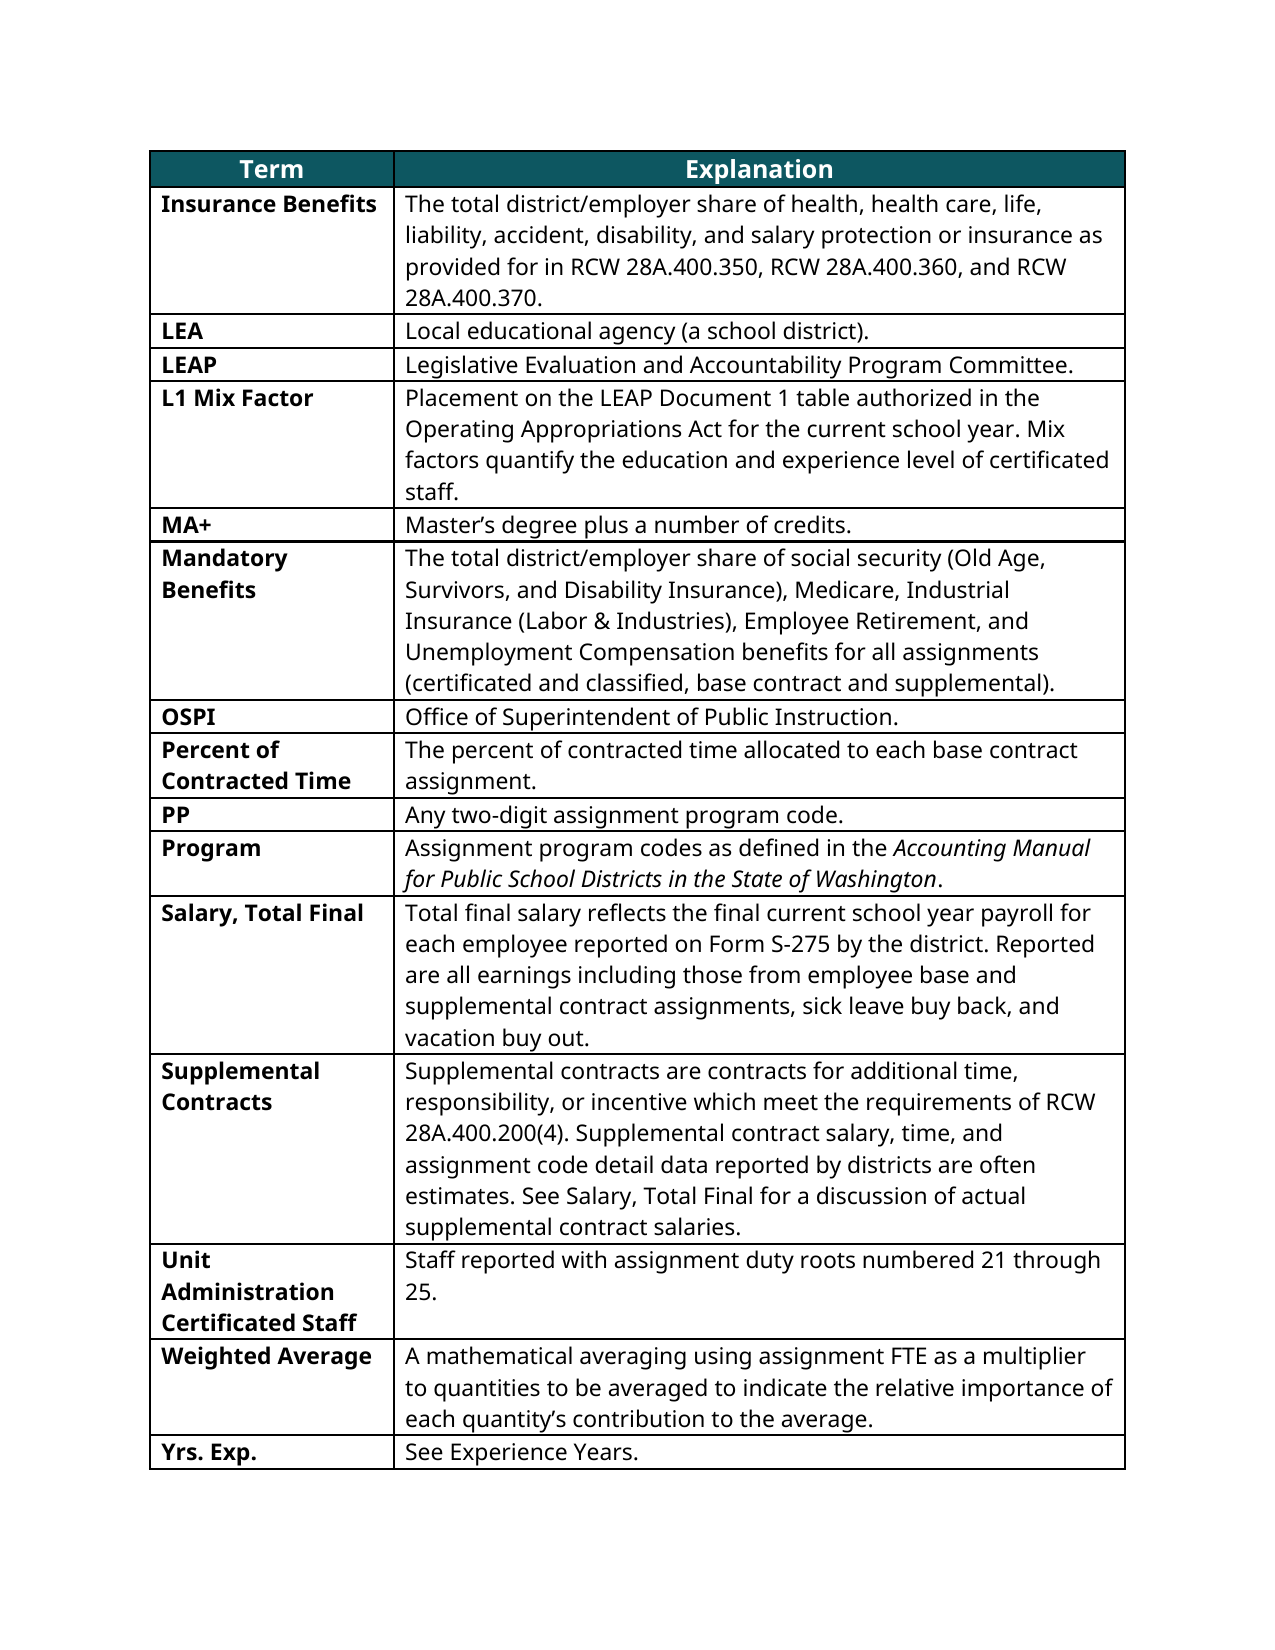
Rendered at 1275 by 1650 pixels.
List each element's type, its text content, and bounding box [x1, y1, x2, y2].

table_cell Supplemental contracts are contracts for additional time, responsibility, or incentive which meet the requirements of RCW 28A.400.200(4). Supplemental contract salary, time, and assignment code detail data reported by districts are often estimates. See Salary, Total Final for a discussion of actual supplemental contract salaries. [395, 1055, 1124, 1242]
table_header Term [151, 152, 393, 186]
table_cell Yrs. Exp. [151, 1436, 393, 1467]
table_cell The total district/employer share of social security (Old Age, Survivors, and Disability Insurance), Medicare, Industrial Insurance (Labor & Industries), Employee Retirement, and Unemployment Compensation benefits for all assignments (certificated and classified, base contract and supplemental). [395, 543, 1124, 699]
table_cell Master’s degree plus a number of credits. [395, 509, 1124, 540]
table_cell Weighted Average [151, 1340, 393, 1434]
table_cell Supplemental Contracts [151, 1055, 393, 1242]
table_cell The percent of contracted time allocated to each base contract assignment. [395, 734, 1124, 797]
table_cell OSPI [151, 701, 393, 732]
table_cell Any two-digit assignment program code. [395, 799, 1124, 830]
table_cell Staff reported with assignment duty roots numbered 21 through 25. [395, 1245, 1124, 1338]
table_cell LEAP [151, 349, 393, 380]
table_cell Local educational agency (a school district). [395, 315, 1124, 347]
table_cell Placement on the LEAP Document 1 table authorized in the Operating Appropriations Act for the current school year. Mix factors quantify the education and experience level of certificated staff. [395, 382, 1124, 507]
table_cell Office of Superintendent of Public Instruction. [395, 701, 1124, 732]
table_cell Legislative Evaluation and Accountability Program Committee. [395, 349, 1124, 380]
table_cell Unit Administration Certificated Staff [151, 1245, 393, 1338]
table_header Explanation [395, 152, 1124, 186]
table_cell Program [151, 832, 393, 894]
table_cell Salary, Total Final [151, 897, 393, 1053]
table_cell L1 Mix Factor [151, 382, 393, 507]
table_cell The total district/employer share of health, health care, life, liability, accident, disability, and salary protection or insurance as provided for in RCW 28A.400.350, RCW 28A.400.360, and RCW 28A.400.370. [395, 188, 1124, 313]
table_cell Mandatory Benefits [151, 543, 393, 699]
table_cell PP [151, 799, 393, 830]
table_cell Percent of Contracted Time [151, 734, 393, 797]
table_cell Insurance Benefits [151, 188, 393, 313]
table_cell A mathematical averaging using assignment FTE as a multiplier to quantities to be averaged to indicate the relative importance of each quantity’s contribution to the average. [395, 1340, 1124, 1434]
table_cell Assignment program codes as defined in the Accounting Manual for Public School Districts in the State of Washington. [395, 832, 1124, 894]
table_cell MA+ [151, 509, 393, 540]
table_cell Total final salary reflects the final current school year payroll for each employee reported on Form S-275 by the district. Reported are all earnings including those from employee base and supplemental contract assignments, sick leave buy back, and vacation buy out. [395, 897, 1124, 1053]
table_cell See Experience Years. [395, 1436, 1124, 1467]
table_cell LEA [151, 315, 393, 347]
